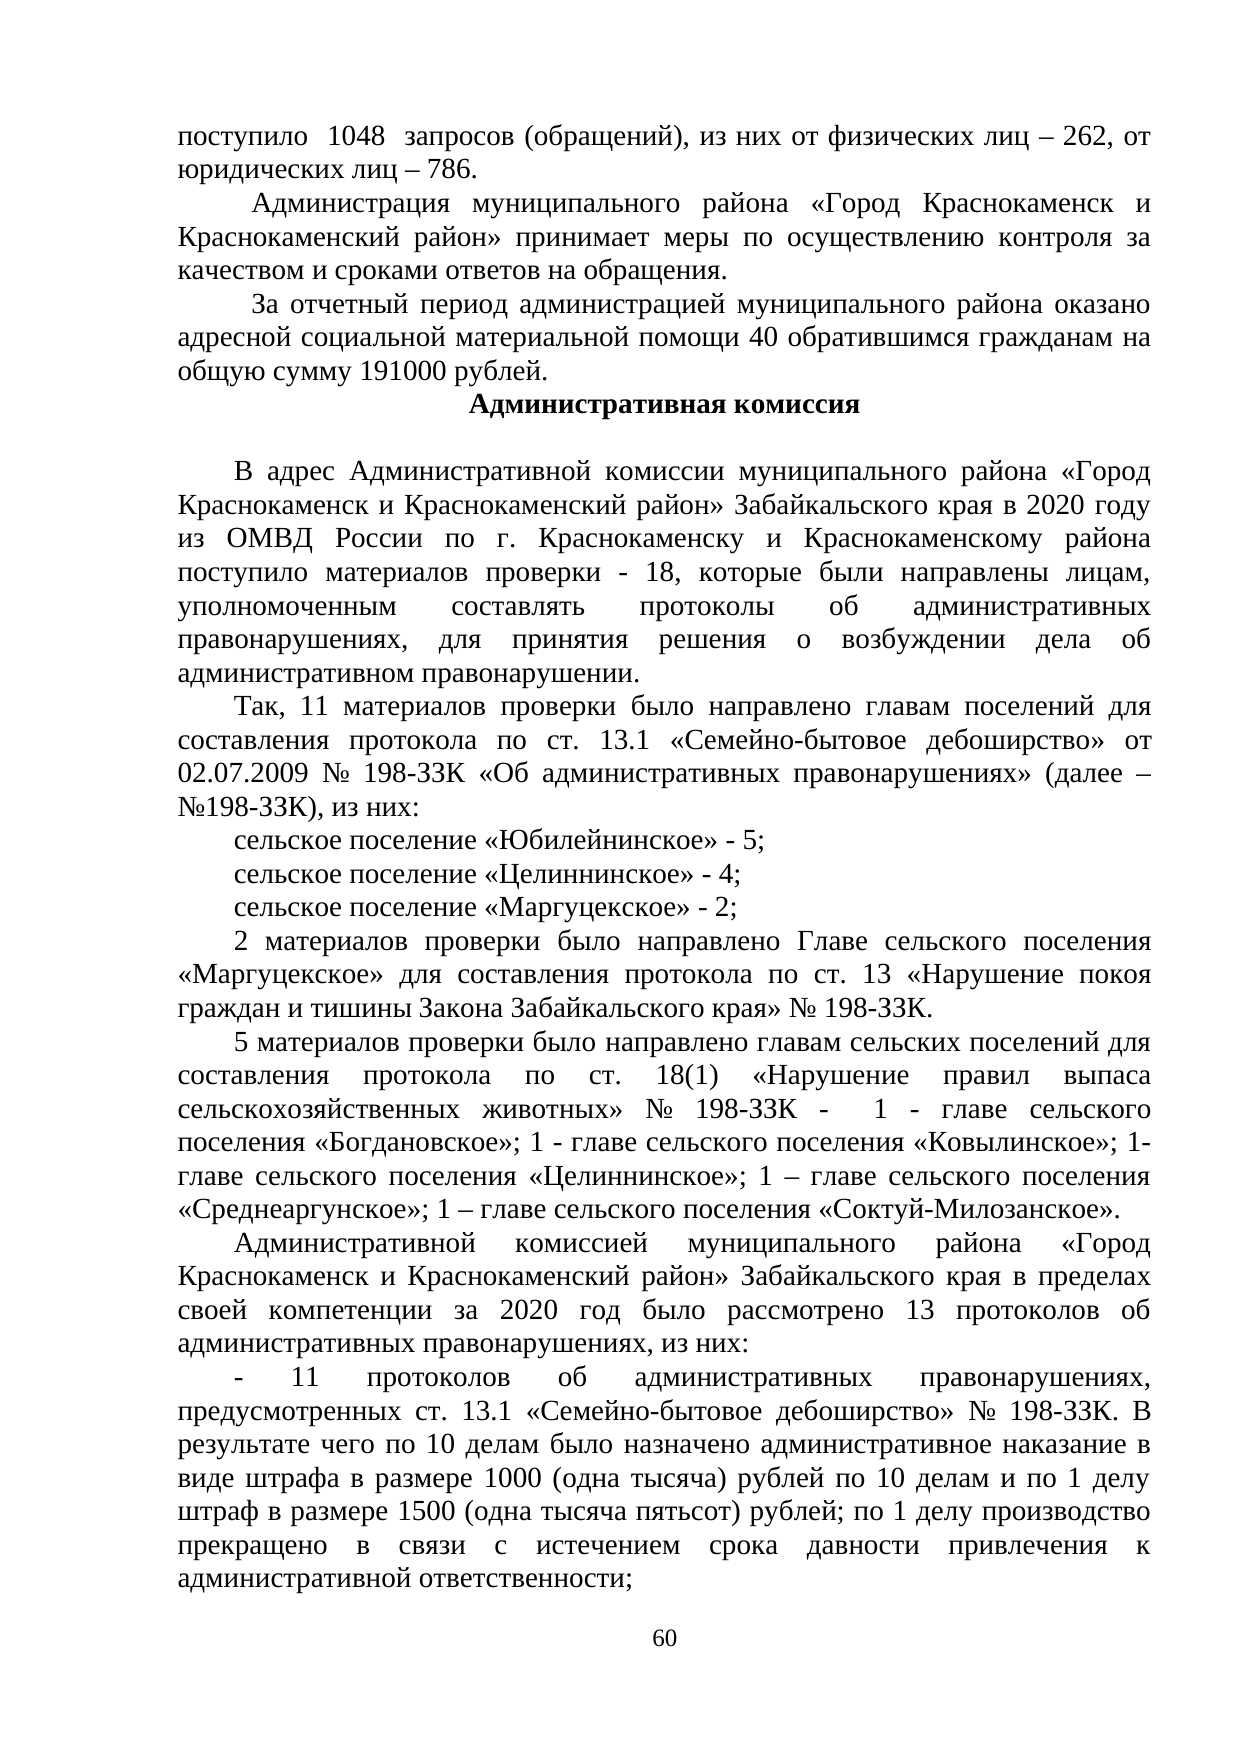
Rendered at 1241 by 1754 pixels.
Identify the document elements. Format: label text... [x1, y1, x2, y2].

text Так, 11 материалов проверки было направлено главам поселений для составления протокола по ст. 13.1 «Семейно-бытовое дебоширство» от 02.07.2009 № 198-ЗЗК «Об административных правонарушениях» (далее – №198-ЗЗК), из них: [177, 688, 1152, 822]
text - 11 протоколов об административных правонарушениях, предусмотренных ст. 13.1 «Семейно-бытовое дебоширство» № 198-ЗЗК. В результате чего по 10 делам было назначено административное наказание в виде штрафа в размере 1000 (одна тысяча) рублей по 10 делам и по 1 делу штраф в размере 1500 (одна тысяча пятьсот) рублей; по 1 делу производство прекращено в связи с истечением срока давности привлечения к административной ответственности; [177, 1359, 1152, 1594]
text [177, 118, 1152, 185]
text За отчетный период администрацией муниципального района оказано адресной социальной материальной помощи 40 обратившимся гражданам на общую сумму 191000 рублей. [177, 286, 1152, 386]
text сельское поселение «Маргуцекское» - 2; [177, 889, 1152, 923]
text сельское поселение «Юбилейнинское» - 5; [177, 822, 1152, 856]
text 2 материалов проверки было направлено Главе сельского поселения «Маргуцекское» для составления протокола по ст. 13 «Нарушение покоя граждан и тишины Закона Забайкальского края» № 198-ЗЗК. [177, 923, 1152, 1024]
text сельское поселение «Целиннинское» - 4; [177, 856, 1152, 889]
text В адрес Административной комиссии муниципального района «Город Краснокаменск и Краснокаменский район» Забайкальского края в 2020 году из ОМВД России по г. Краснокаменску и Краснокаменскому района поступило материалов проверки - 18, которые были направлены лицам, уполномоченным составлять протоколы об административных правонарушениях, для принятия решения о возбуждении дела об административном правонарушении. [177, 453, 1152, 688]
text 5 материалов проверки было направлено главам сельских поселений для составления протокола по ст. 18(1) «Нарушение правил выпаса сельскохозяйственных животных» № 198-ЗЗК - 1 - главе сельского поселения «Богдановское»; 1 - главе сельского поселения «Ковылинское»; 1- главе сельского поселения «Целиннинское»; 1 – главе сельского поселения «Среднеаргунское»; 1 – главе сельского поселения «Соктуй-Милозанское». [177, 1024, 1152, 1225]
text Административная комиссия [177, 386, 1152, 420]
text Административной комиссией муниципального района «Город Краснокаменск и Краснокаменский район» Забайкальского края в пределах своей компетенции за 2020 год было рассмотрено 13 протоколов об административных правонарушениях, из них: [177, 1225, 1152, 1359]
text Администрация муниципального района «Город Краснокаменск и Краснокаменский район» принимает меры по осуществлению контроля за качеством и сроками ответов на обращения. [177, 185, 1152, 286]
